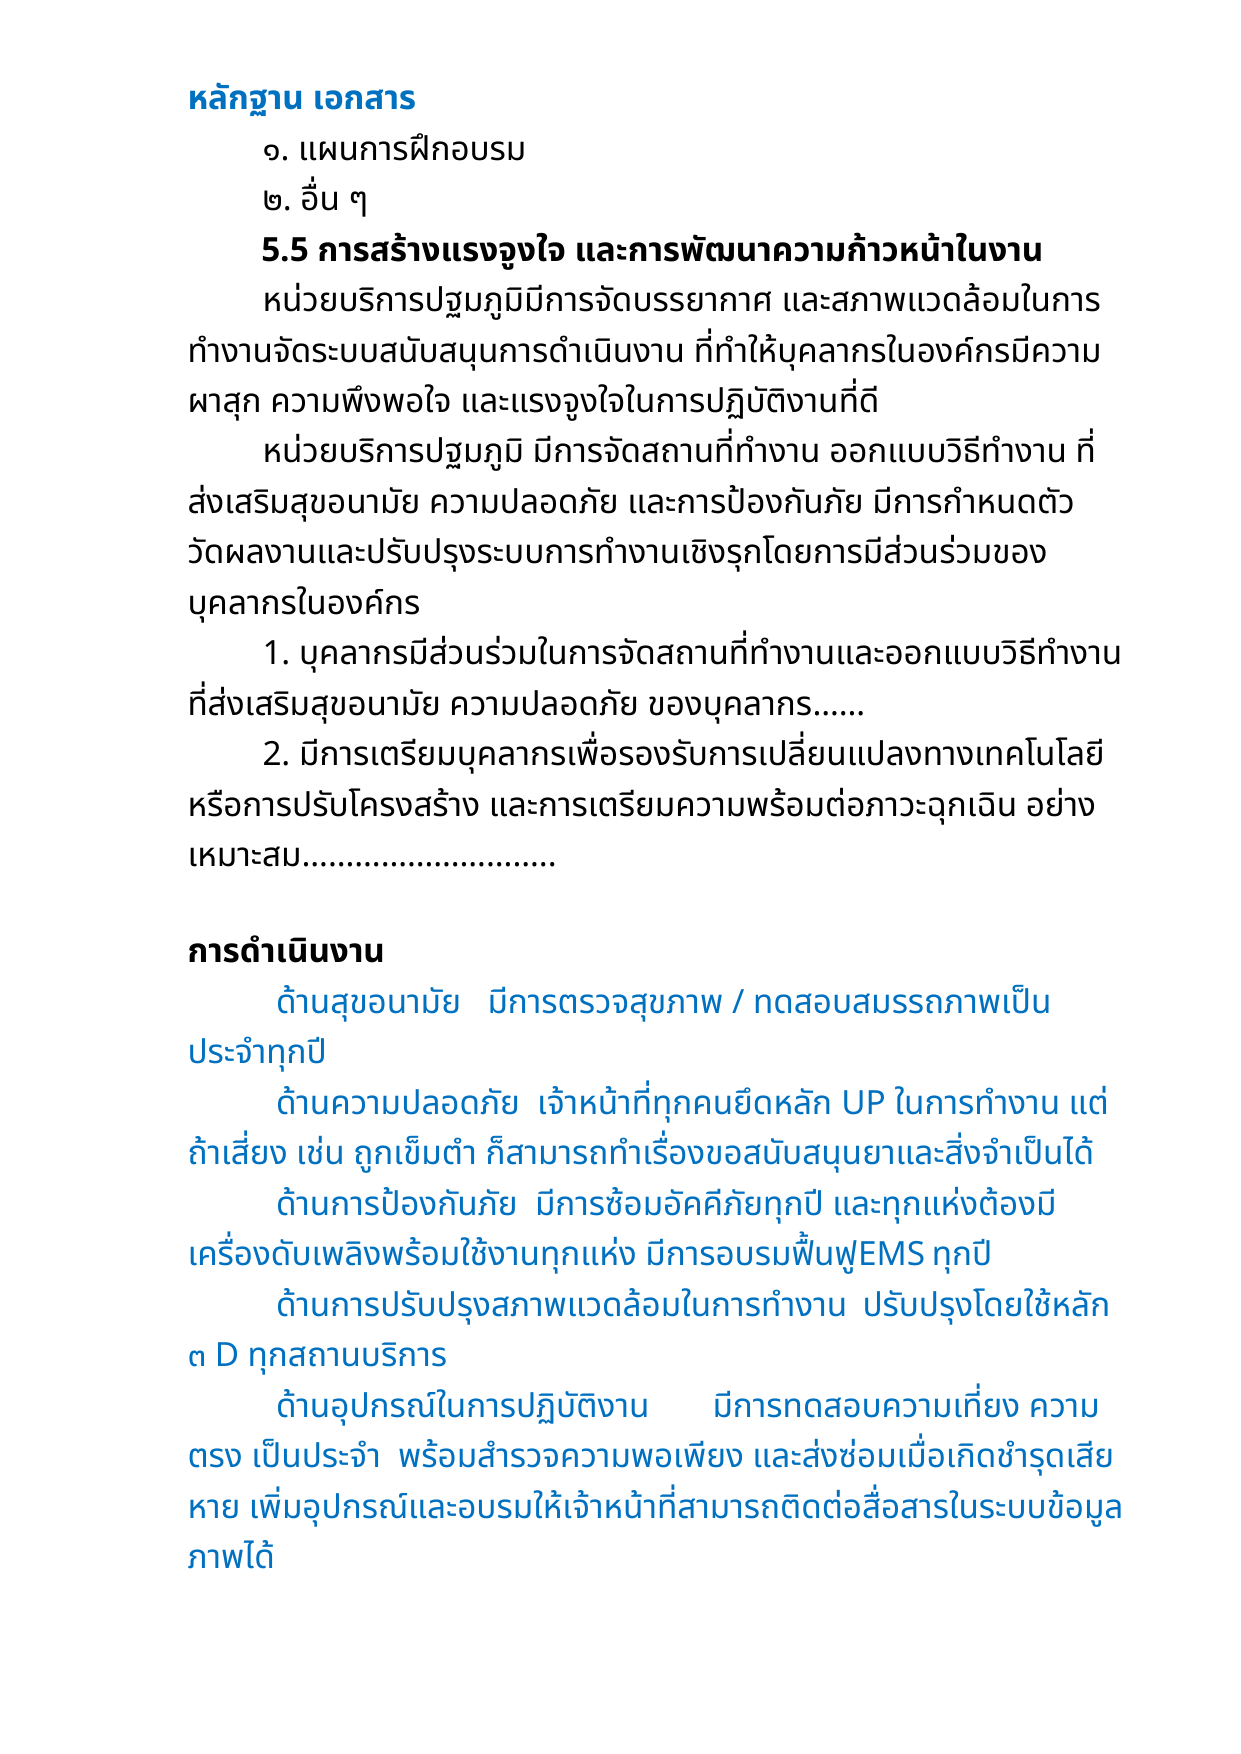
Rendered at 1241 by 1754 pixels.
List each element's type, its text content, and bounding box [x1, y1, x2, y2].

text ด้านการปรับปรุงสภาพแวดล้อมในการทำงาน ปรับปรุงโดยใช้หลัก ๓ D ทุกสถานบริการ [187, 1281, 1125, 1382]
text ด้านการป้องกันภัย มีการซ้อมอัคคีภัยทุกปี และทุกแห่งต้องมีเครื่องดับเพลิงพร้อมใช้งานทุกแห่ง มีการอบรมฟื้นฟูEMSทุกปี [187, 1180, 1125, 1281]
text ด้านสุขอนามัย มีการตรวจสุขภาพ / ทดสอบสมรรถภาพเป็นประจำทุกปี [187, 978, 1125, 1079]
text การดำเนินงาน [187, 927, 1125, 978]
text 2. มีการเตรียมบุคลากรเพื่อรองรับการเปลี่ยนแปลงทางเทคโนโลยีหรือการปรับโครงสร้าง และการเตรียมความพร้อมต่อภาวะฉุกเฉิน อย่างเหมาะสม……………………….. [187, 730, 1125, 882]
text หน่วยบริการปฐมภูมิมีการจัดบรรยากาศ และสภาพแวดล้อมในการทำงานจัดระบบสนับสนุนการดำเนินงาน ที่ทำให้บุคลากรในองค์กรมีความผาสุก ความพึงพอใจ และแรงจูงใจในการปฏิบัติงานที่ดี [187, 276, 1125, 427]
text หน่วยบริการปฐมภูมิ มีการจัดสถานที่ทำงาน ออกแบบวิธีทำงาน ที่ส่งเสริมสุขอนามัย ความปลอดภัย และการป้องกันภัย มีการกำหนดตัววัดผลงานและปรับปรุงระบบการทำงานเชิงรุกโดยการมีส่วนร่วมของบุคลากรในองค์กร [187, 427, 1125, 629]
text ด้านอุปกรณ์ในการปฏิบัติงาน มีการทดสอบความเที่ยง ความตรง เป็นประจำ พร้อมสำรวจความพอเพียง และส่งซ่อมเมื่อเกิดชำรุดเสียหาย เพิ่มอุปกรณ์และอบรมให้เจ้าหน้าที่สามารถติดต่อสื่อสารในระบบข้อมูลภาพได้ [187, 1382, 1125, 1583]
text ด้านความปลอดภัย เจ้าหน้าที่ทุกคนยึดหลัก UP ในการทำงาน แต่ถ้าเสี่ยง เช่น ถูกเข็มตำ ก็สามารถทำเรื่องขอสนับสนุนยาและสิ่งจำเป็นได้ [187, 1079, 1125, 1180]
text หลักฐาน เอกสาร [187, 74, 1140, 124]
text 1. บุคลากรมีส่วนร่วมในการจัดสถานที่ทำงานและออกแบบวิธีทำงาน ที่ส่งเสริมสุขอนามัย ความปลอดภัย ของบุคลากร…… [187, 629, 1125, 730]
text ๑. แผนการฝึกอบรม [187, 124, 1125, 175]
text 5.5 การสร้างแรงจูงใจ และการพัฒนาความก้าวหน้าในงาน [187, 226, 1125, 276]
text ๒. อื่น ๆ [187, 175, 1125, 226]
